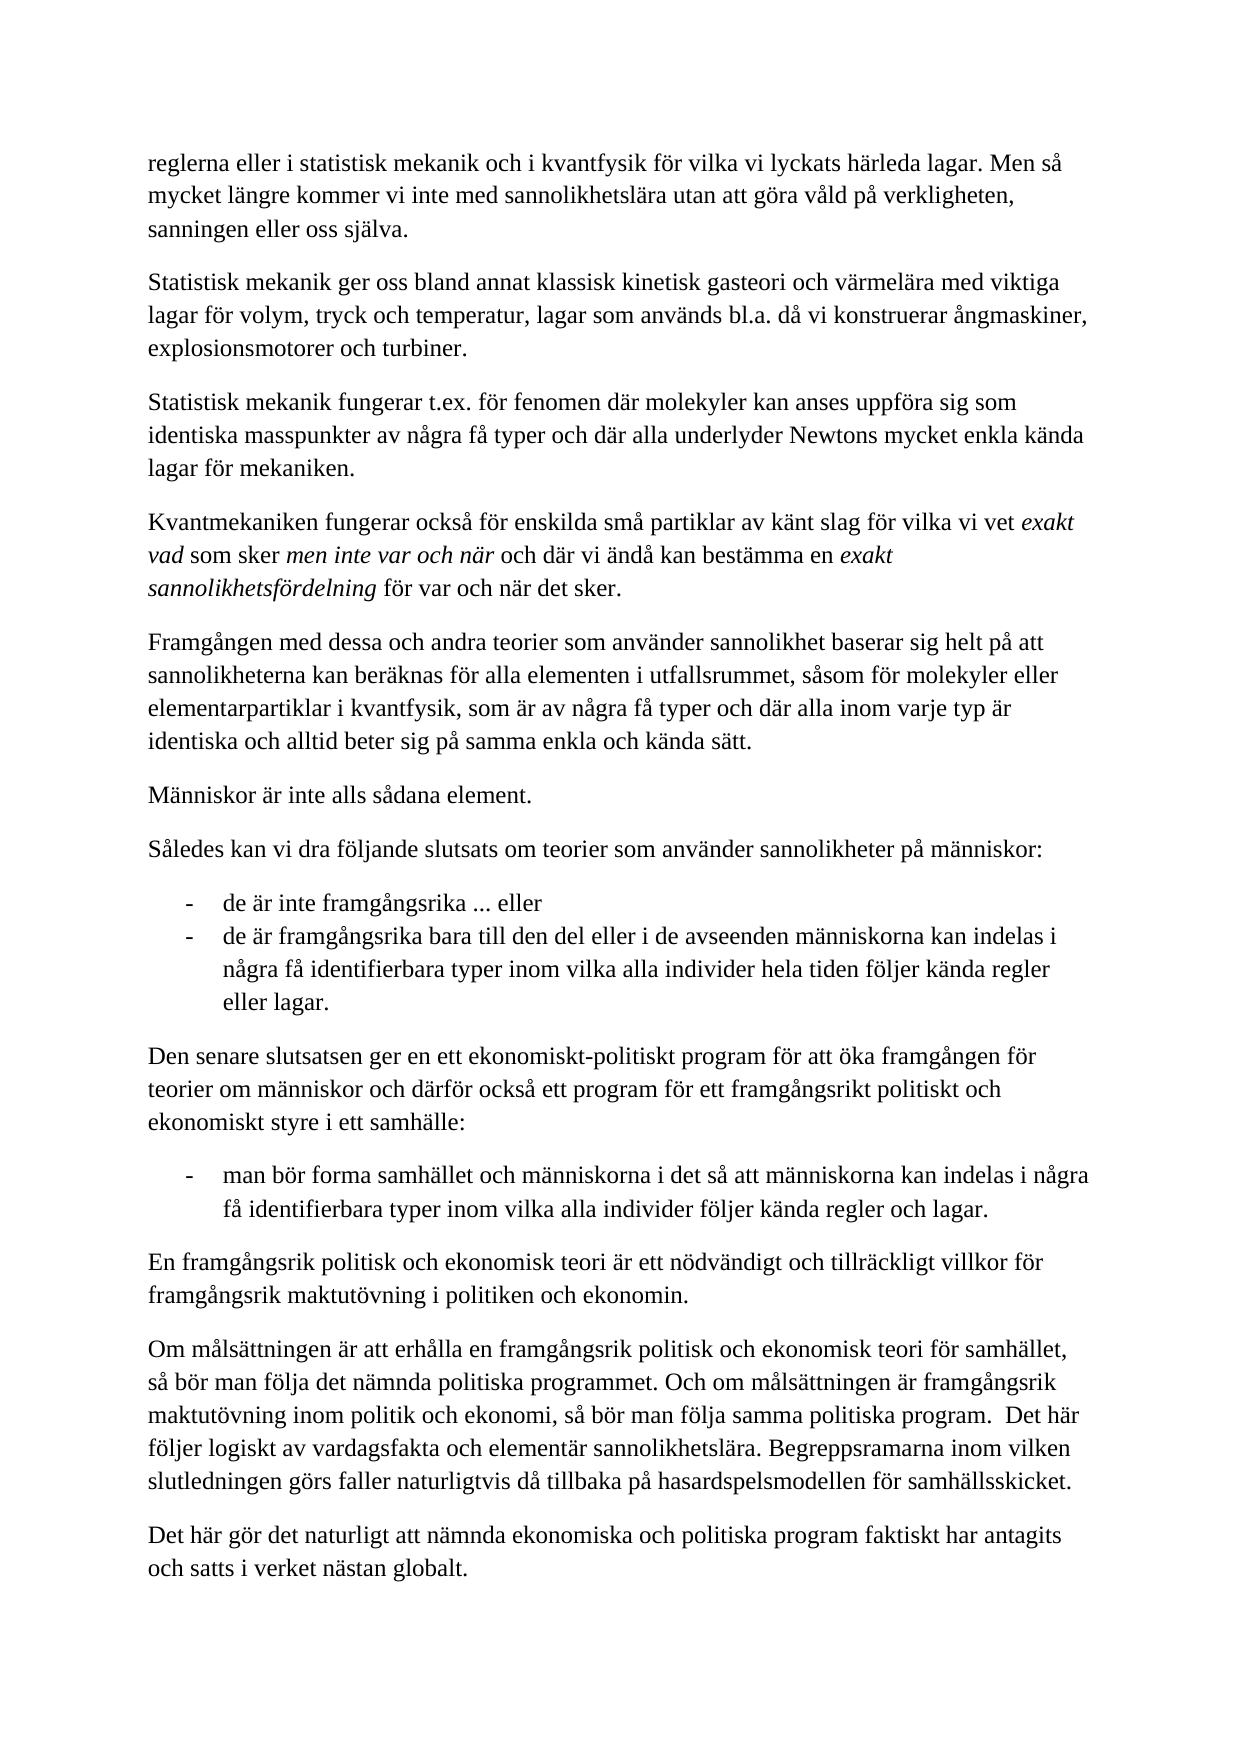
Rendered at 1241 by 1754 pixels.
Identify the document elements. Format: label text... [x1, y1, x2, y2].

text Det här gör det naturligt att nämnda ekonomiska och politiska program faktiskt har antagits och satts i verket nästan globalt. [148, 1520, 1093, 1582]
text Om målsättningen är att erhålla en framgångsrik politisk och ekonomisk teori för samhället, så bör man följa det nämnda politiska programmet. Och om målsättningen är framgångsrik maktutövning inom politik och ekonomi, så bör man följa samma politiska program. Det här följer logiskt av vardagsfakta och elementär sannolikhetslära. Begreppsramarna inom vilken slutledningen görs faller naturligtvis då tillbaka på hasardspelsmodellen för samhällsskicket. [148, 1334, 1093, 1495]
text Framgången med dessa och andra teorier som använder sannolikhet baserar sig helt på att sannolikheterna kan beräknas för alla elementen i utfallsrummet, såsom för molekyler eller elementarpartiklar i kvantfysik, som är av några få typer och där alla inom varje typ är identiska och alltid beter sig på samma enkla och kända sätt. [148, 627, 1093, 755]
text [148, 148, 1093, 242]
text Kvantmekaniken fungerar också för enskilda små partiklar av känt slag för vilka vi vet exakt vad som sker men inte var och när och där vi ändå kan bestämma en exakt sannolikhetsfördelning för var och när det sker. [148, 507, 1093, 602]
text Den senare slutsatsen ger en ett ekonomiskt-politiskt program för att öka framgången för teorier om människor och därför också ett program för ett framgångsrikt politiskt och ekonomiskt styre i ett samhälle: [148, 1041, 1093, 1136]
text En framgångsrik politisk och ekonomisk teori är ett nödvändigt och tillräckligt villkor för framgångsrik maktutövning i politiken och ekonomin. [148, 1247, 1093, 1309]
text Statistisk mekanik fungerar t.ex. för fenomen där molekyler kan anses uppföra sig som identiska masspunkter av några få typer och där alla underlyder Newtons mycket enkla kända lagar för mekaniken. [148, 387, 1093, 482]
list de är framgångsrika bara till den del eller i de avseenden människorna kan indelas i några få identifierbara typer inom vilka alla individer hela tiden följer kända regler eller lagar. [185, 921, 1093, 1016]
list de är inte framgångsrika ... eller [185, 888, 1093, 917]
text Således kan vi dra följande slutsats om teorier som använder sannolikheter på människor: [148, 834, 1093, 863]
text Statistisk mekanik ger oss bland annat klassisk kinetisk gasteori och värmelära med viktiga lagar för volym, tryck och temperatur, lagar som används bl.a. då vi konstruerar ångmaskiner, explosionsmotorer och turbiner. [148, 267, 1093, 362]
list man bör forma samhället och människorna i det så att människorna kan indelas i några få identifierbara typer inom vilka alla individer följer kända regler och lagar. [185, 1161, 1093, 1222]
text Människor är inte alls sådana element. [148, 780, 1093, 809]
